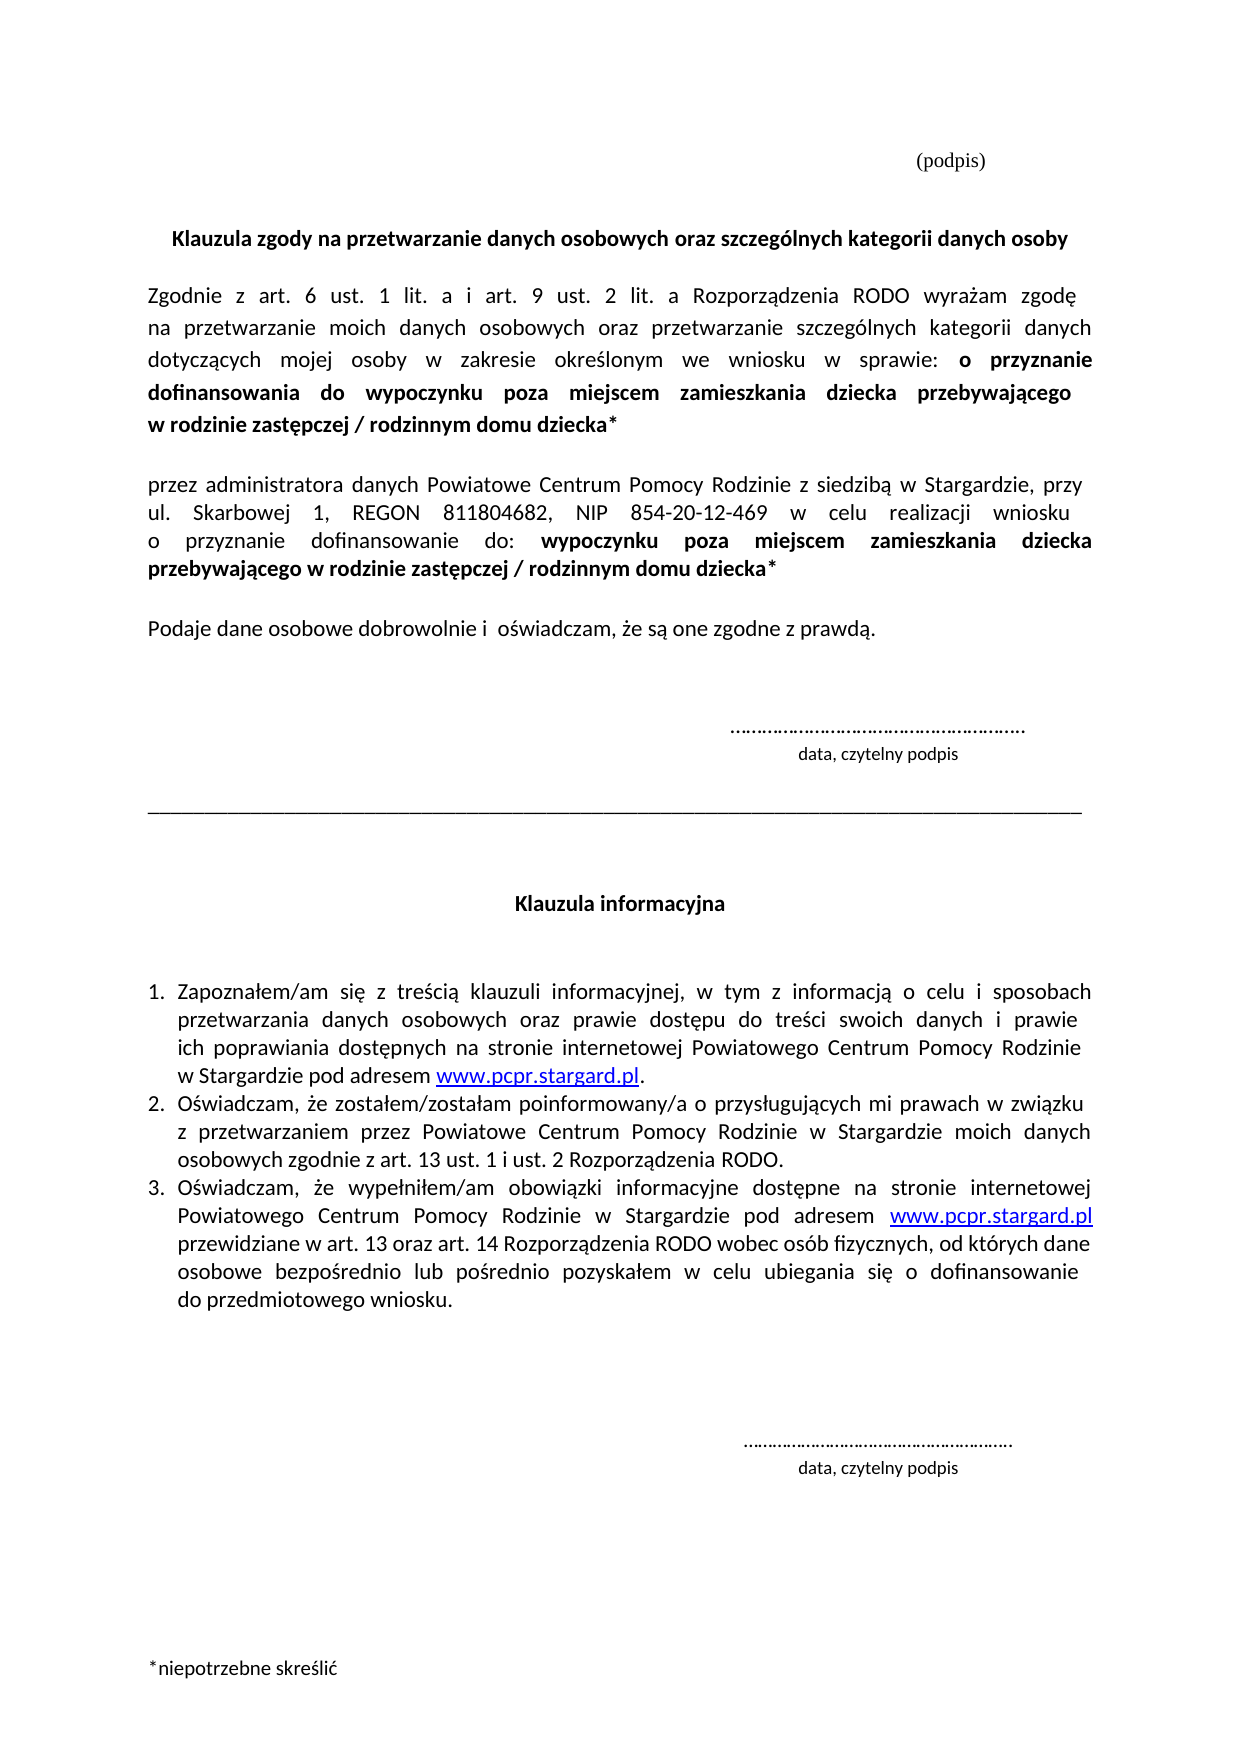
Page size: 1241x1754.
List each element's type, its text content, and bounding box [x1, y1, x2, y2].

list Zapoznałem/am się z treścią klauzuli informacyjnej, w tym z informacją o celu i sposobach przetwarzania danych osobowych oraz prawie dostępu do treści swoich danych i prawie ich poprawiania dostępnych na stronie internetowej Powiatowego Centrum Pomocy Rodzinie w Stargardzie pod adresem www.pcpr.stargard.pl. [148, 977, 1093, 1089]
text Klauzula informacyjna [148, 889, 1093, 917]
text ……………………………………………….. data, czytelny podpis [664, 1427, 1092, 1479]
text ……………………………………………….. data, czytelny podpis [664, 711, 1092, 765]
list Oświadczam, że wypełniłem/am obowiązki informacyjne dostępne na stronie internetowej Powiatowego Centrum Pomocy Rodzinie w Stargardzie pod adresem www.pcpr.stargard.pl przewidziane w art. 13 oraz art. 14 Rozporządzenia RODO wobec osób fizycznych, od których dane osobowe bezpośrednio lub pośrednio pozyskałem w celu ubiegania się o dofinansowanie do przedmiotowego wniosku. [148, 1173, 1093, 1313]
text __________________________________________________________________________________ [148, 789, 1093, 818]
text Zgodnie z art. 6 ust. 1 lit. a i art. 9 ust. 2 lit. a Rozporządzenia RODO wyrażam zgodę na przetwarzanie moich danych osobowych oraz przetwarzanie szczególnych kategorii danych dotyczących mojej osoby w zakresie określonym we wniosku w sprawie: o przyznanie dofinansowania do wypoczynku poza miejscem zamieszkania dziecka przebywającego w rodzinie zastępczej / rodzinnym domu dziecka* [148, 281, 1093, 438]
text Podaje dane osobowe dobrowolnie i oświadczam, że są one zgodne z prawdą. [148, 614, 1092, 642]
list Oświadczam, że zostałem/zostałam poinformowany/a o przysługujących mi prawach w związku z przetwarzaniem przez Powiatowe Centrum Pomocy Rodzinie w Stargardzie moich danych osobowych zgodnie z art. 13 ust. 1 i ust. 2 Rozporządzenia RODO. [148, 1089, 1093, 1173]
list (podpis) [148, 148, 1093, 172]
text Klauzula zgody na przetwarzanie danych osobowych oraz szczególnych kategorii danych osoby [148, 224, 1093, 252]
list przez administratora danych Powiatowe Centrum Pomocy Rodzinie z siedzibą w Stargardzie, przy ul. Skarbowej 1, REGON 811804682, NIP 854-20-12-469 w celu realizacji wniosku o przyznanie dofinansowanie do: wypoczynku poza miejscem zamieszkania dziecka przebywającego w rodzinie zastępczej / rodzinnym domu dziecka* [148, 470, 1093, 582]
